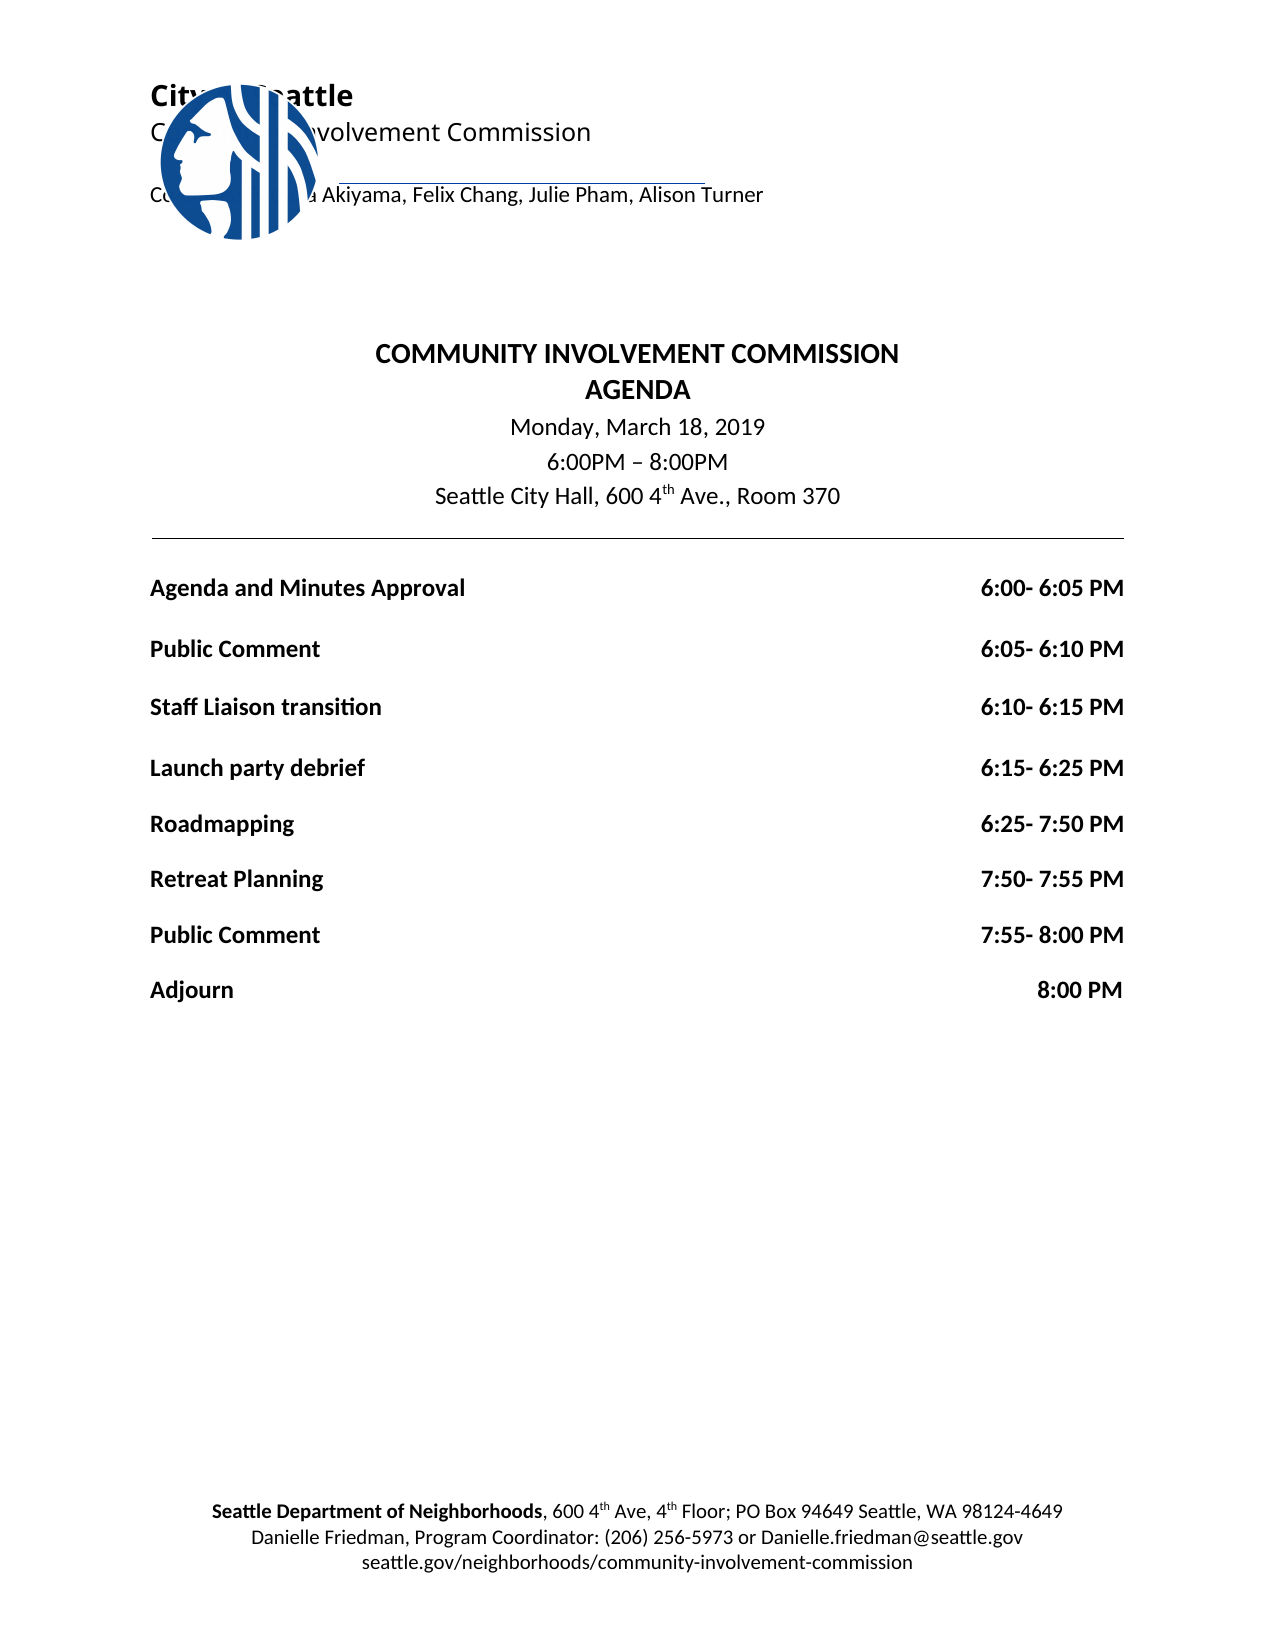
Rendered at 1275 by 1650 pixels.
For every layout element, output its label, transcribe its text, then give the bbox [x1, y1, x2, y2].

text Staff Liaison transition 6:10- 6:15 PM [150, 692, 1125, 722]
text Launch party debrief 6:15- 6:25 PM [150, 753, 1125, 783]
text Public Comment 7:55- 8:00 PM [150, 919, 1125, 950]
text Monday, March 18, 2019 [150, 411, 1125, 442]
picture [150, 75, 328, 255]
text AGENDA [150, 371, 1125, 407]
text Roadmapping 6:25- 7:50 PM [150, 808, 1125, 839]
text 6:00PM – 8:00PM [150, 446, 1125, 476]
text Adjourn 8:00 PM [150, 975, 1125, 1005]
text Retreat Planning 7:50- 7:55 PM [150, 864, 1125, 894]
text Public Comment 6:05- 6:10 PM [150, 633, 1125, 663]
text COMMUNITY INVOLVEMENT COMMISSION [150, 336, 1125, 371]
text Seattle City Hall, 600 4th Ave., Room 370 [150, 480, 1125, 511]
text Agenda and Minutes Approval 6:00- 6:05 PM [150, 572, 1125, 602]
